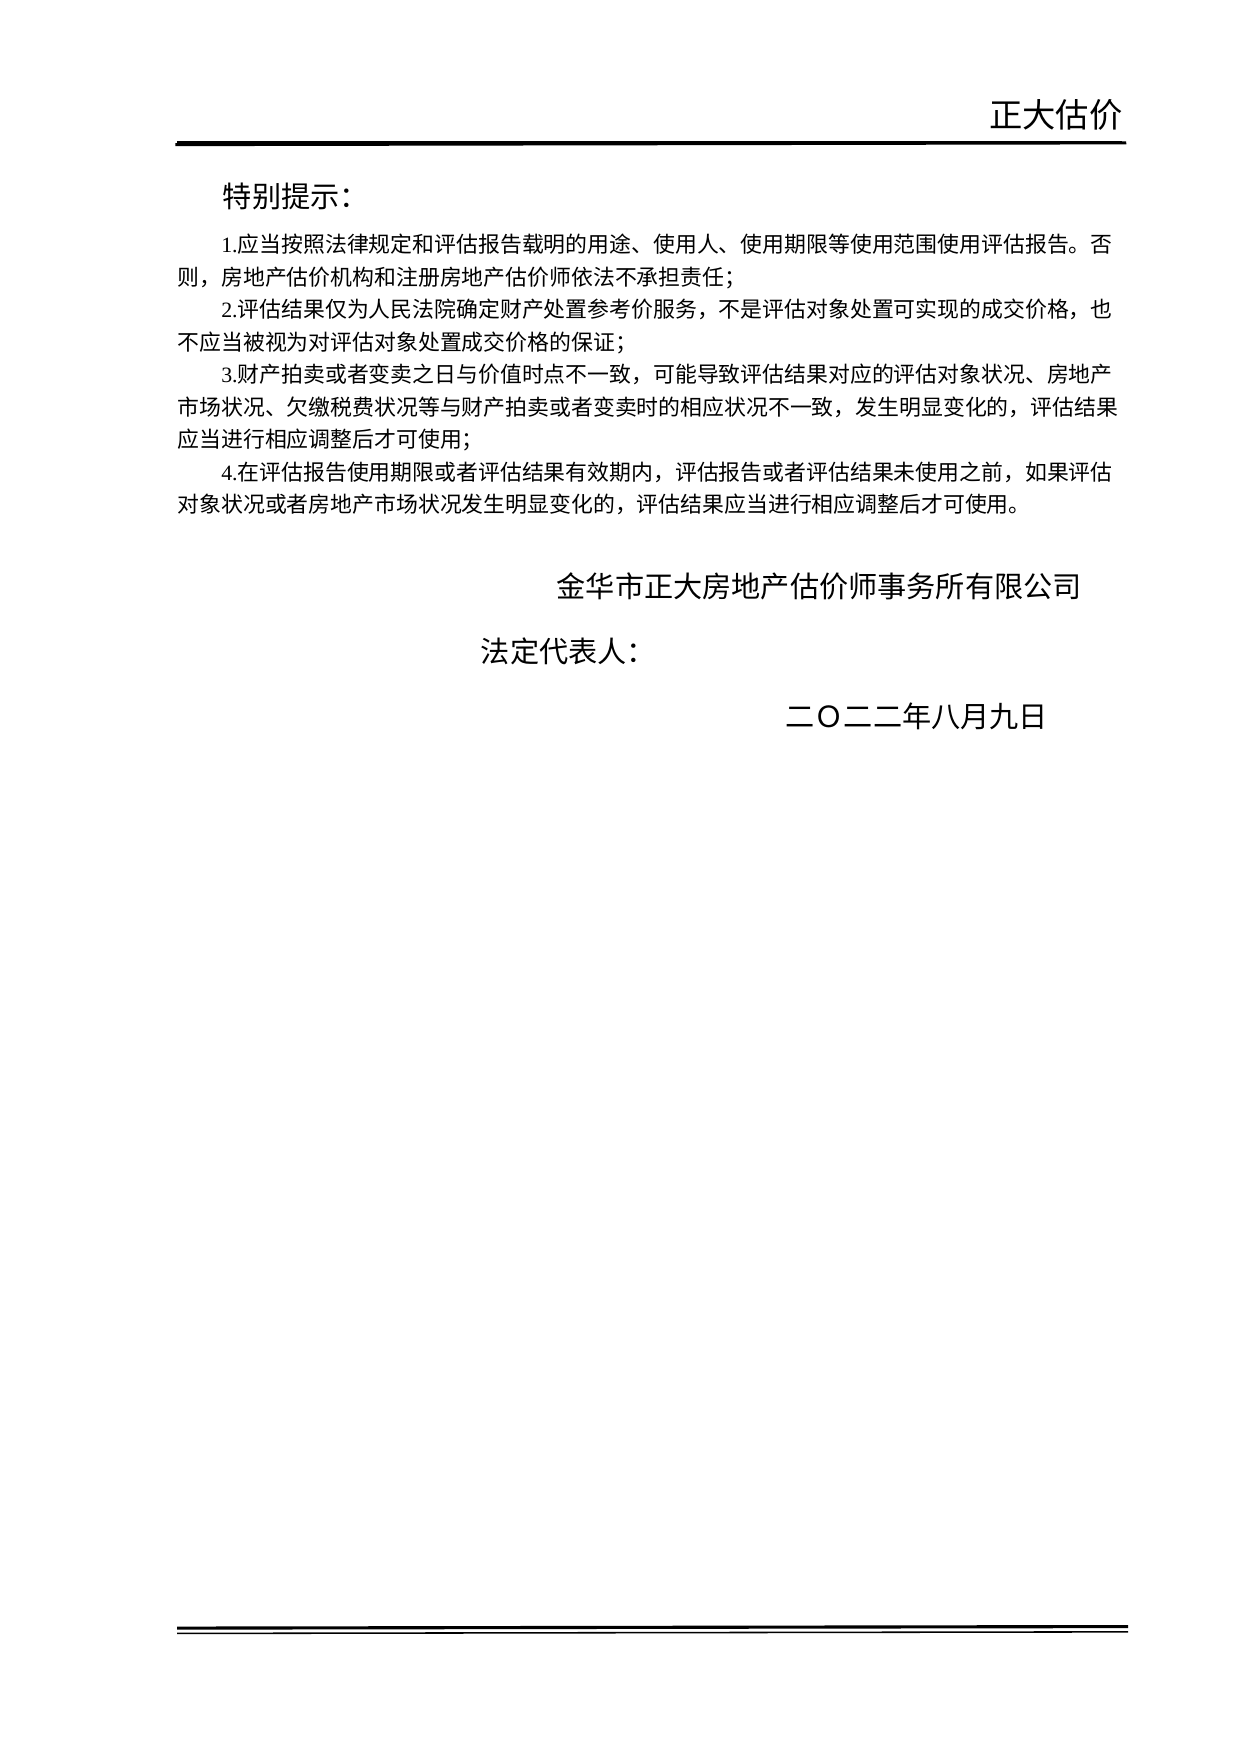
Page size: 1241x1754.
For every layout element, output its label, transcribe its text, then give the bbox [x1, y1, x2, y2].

list 2.评估结果仅为人民法院确定财产处置参考价服务，不是评估对象处置可实现的成交价格，也不应当被视为对评估对象处置成交价格的保证； [177, 292, 1122, 357]
text 法定代表人： [177, 617, 1122, 682]
list 4.在评估报告使用期限或者评估结果有效期内，评估报告或者评估结果未使用之前，如果评估对象状况或者房地产市场状况发生明显变化的，评估结果应当进行相应调整后才可使用。 [177, 454, 1122, 519]
text 金华市正大房地产估价师事务所有限公司 [177, 552, 1122, 617]
list 3.财产拍卖或者变卖之日与价值时点不一致，可能导致评估结果对应的评估对象状况、房地产市场状况、欠缴税费状况等与财产拍卖或者变卖时的相应状况不一致，发生明显变化的，评估结果应当进行相应调整后才可使用； [177, 357, 1122, 454]
list 1.应当按照法律规定和评估报告载明的用途、使用人、使用期限等使用范围使用评估报告。否则，房地产估价机构和注册房地产估价师依法不承担责任； [177, 227, 1122, 292]
text 二Ｏ二二年八月九日 [177, 682, 1122, 747]
text 特别提示： [223, 162, 1122, 227]
